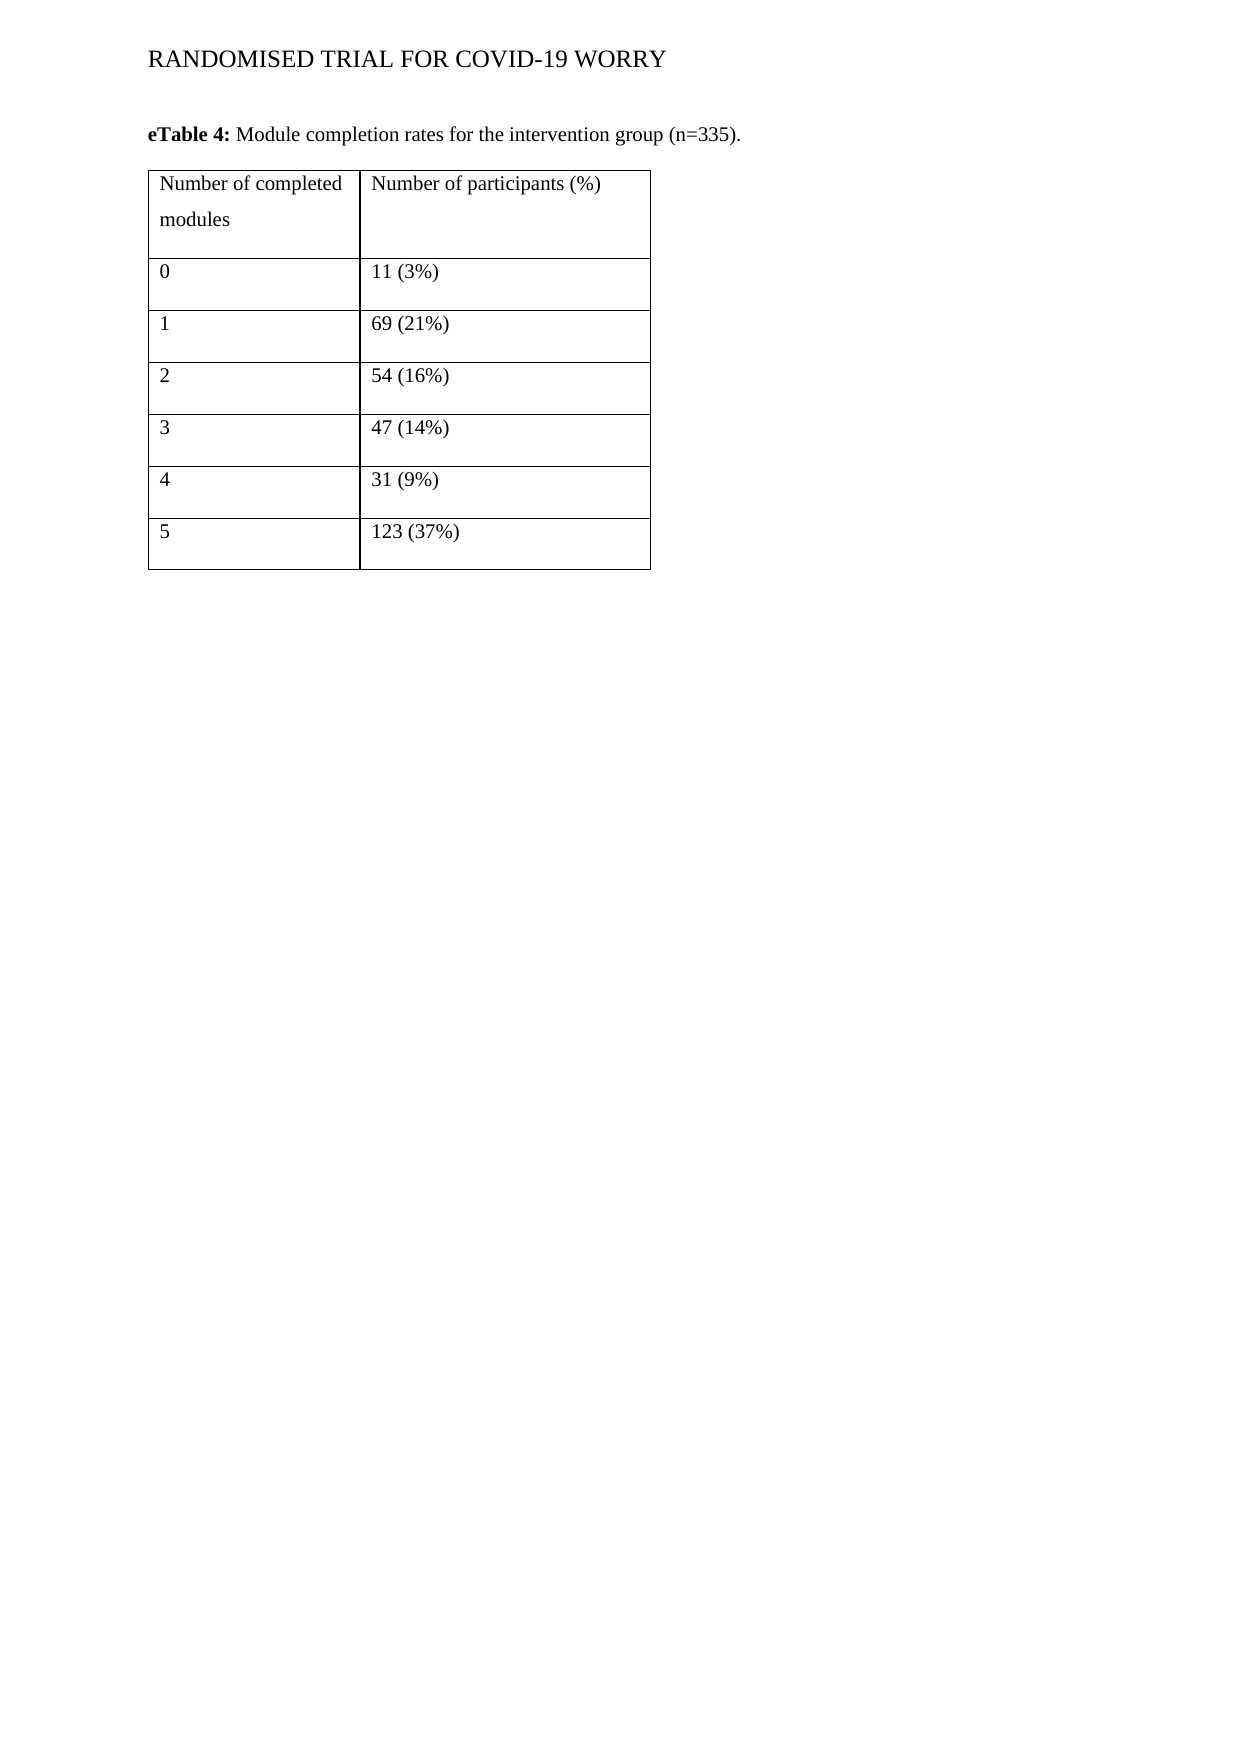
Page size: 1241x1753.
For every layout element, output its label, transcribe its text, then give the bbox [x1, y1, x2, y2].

text eTable 4: Module completion rates for the intervention group (n=335). [148, 122, 1093, 146]
table_header Number of completed modules [149, 171, 359, 258]
table_cell 5 [149, 519, 359, 569]
table_cell 0 [149, 259, 359, 310]
table_cell 69 (21%) [361, 311, 650, 362]
table_cell 2 [149, 363, 359, 414]
table_cell 11 (3%) [361, 259, 650, 310]
table_cell 3 [149, 415, 359, 466]
table_cell 1 [149, 311, 359, 362]
table_cell 47 (14%) [361, 415, 650, 466]
table_header Number of participants (%) [361, 171, 650, 258]
table_cell 31 (9%) [361, 467, 650, 517]
table_cell 4 [149, 467, 359, 517]
table_cell 123 (37%) [361, 519, 650, 569]
table_cell 54 (16%) [361, 363, 650, 414]
